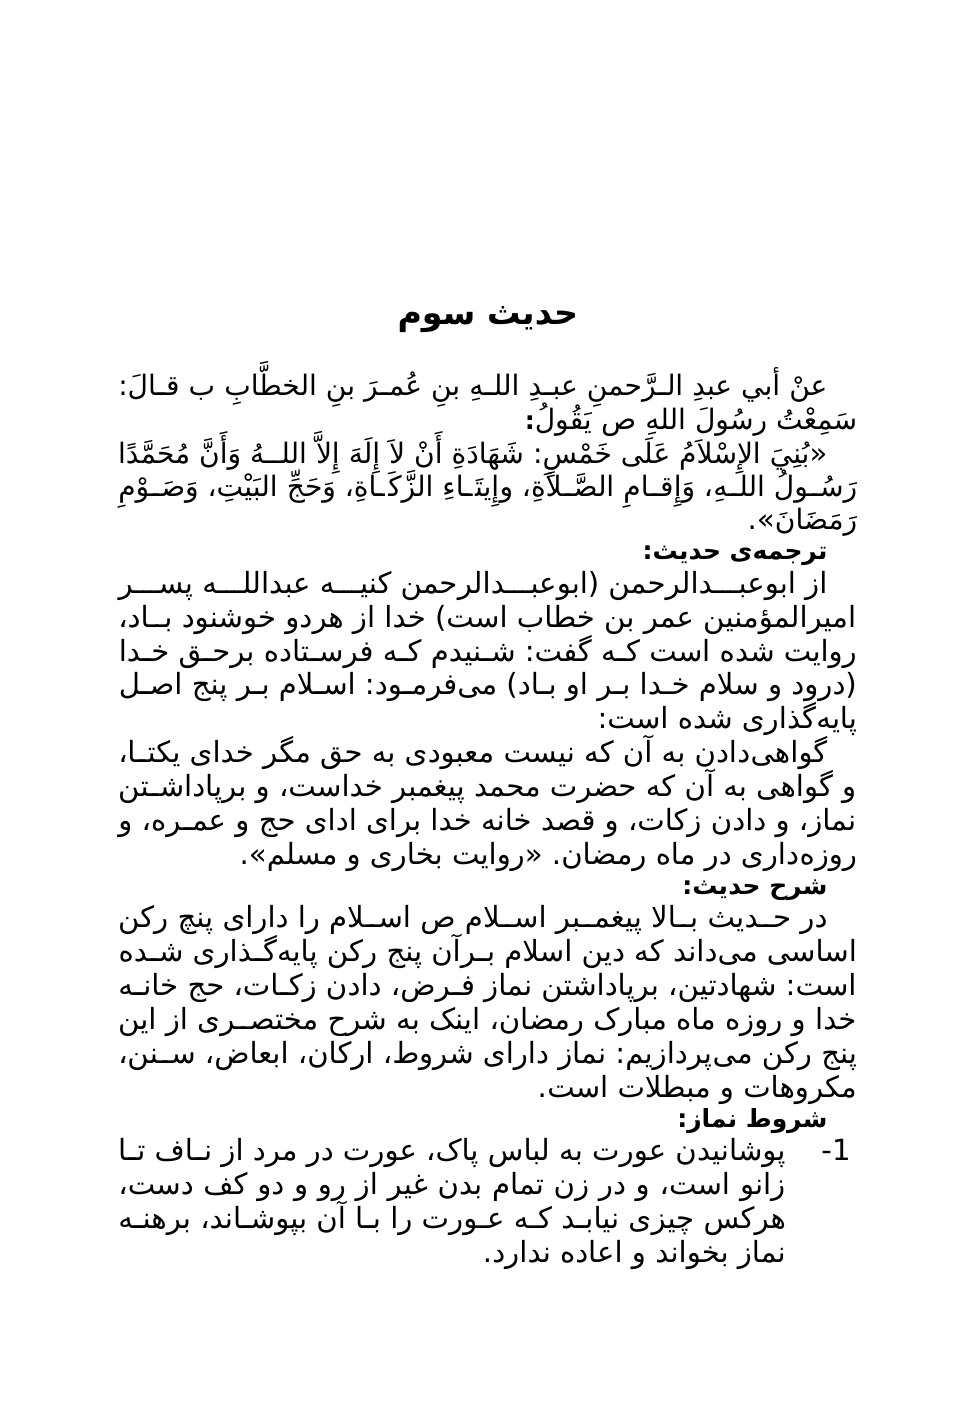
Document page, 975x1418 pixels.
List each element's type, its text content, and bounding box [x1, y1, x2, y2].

text ترجمه‌ی حديث: [118, 537, 857, 566]
text حدیث سوم [118, 293, 857, 332]
text عنْ أبي عبدِ الرَّحمنِ عبدِ اللهِ بنِ عُمرَ بنِ الخطَّابِ ب قالَ: سَمِعْتُ رسُولَ اللهِ ص يَقُولُ: [118, 369, 857, 436]
text در حدیث بالا پیغمبر اسلام ص اسلام را دارای پنچ رکن اساسی می‌داند که دین اسلام برآن پنج رکن پایه‌گذاری شده است: شهادتین، برپاداشتن نماز فرض، دادن زکات، حج خانه خدا و روزه ماه مبارک رمضان، اینک به شرح مختصری از این پنج رکن می‌پردازیم: نماز دارای شروط، ارکان، ابعاض، سنن، مکروهات و مبطلات است. [118, 901, 857, 1104]
text «بُنِيَ الإِسْلاَمُ عَلَى خَمْسٍ: شَهَادَةِ أَنْ لاَ إِلَهَ إِلاَّ اللهُ وَأَنَّ مُحَمَّدًا رَسُولُ اللهِ، وَإِقامِ الصَّلاَةِ، وإِيتَاءِ الزَّكَاةِ، وَحَجِّ البَيْتِ، وَصَوْمِ رَمَضَانَ». [118, 436, 857, 537]
text شرح حديث: [118, 872, 857, 901]
text شروط نماز: [118, 1104, 857, 1134]
text از ابوعبدالرحمن (ابوعبدالرحمن کنیه عبدالله پسر امیرالمؤمنین عمر بن خطاب است) خدا از هردو خوشنود باد، روایت شده است که گفت: شنیدم که فرستاده برحق خدا (درود و سلام خدا بر او باد) می‌فرمود: اسلام بر پنج اصل پایه‌گذاری شده است: [118, 566, 857, 736]
list پوشانیدن عورت به لباس پاک، عورت در مرد از ناف تا زانو است، و در زن تمام بدن غیر از رو و دو کف دست، هرکس چیزی نیابد که عورت را با آن بپوشاند، برهنه نماز بخواند و اعاده ندارد. [118, 1134, 821, 1269]
text گواهی‌دادن به آن که نیست معبودی به حق مگر خدای یکتا، و گواهی به آن که حضرت محمد پیغمبر خداست، و برپاداشتن نماز، و دادن زکات، و قصد خانه خدا برای ادای حج و عمره، و روزه‌داری در ماه رمضان. «روایت بخاری و مسلم». [118, 736, 857, 872]
